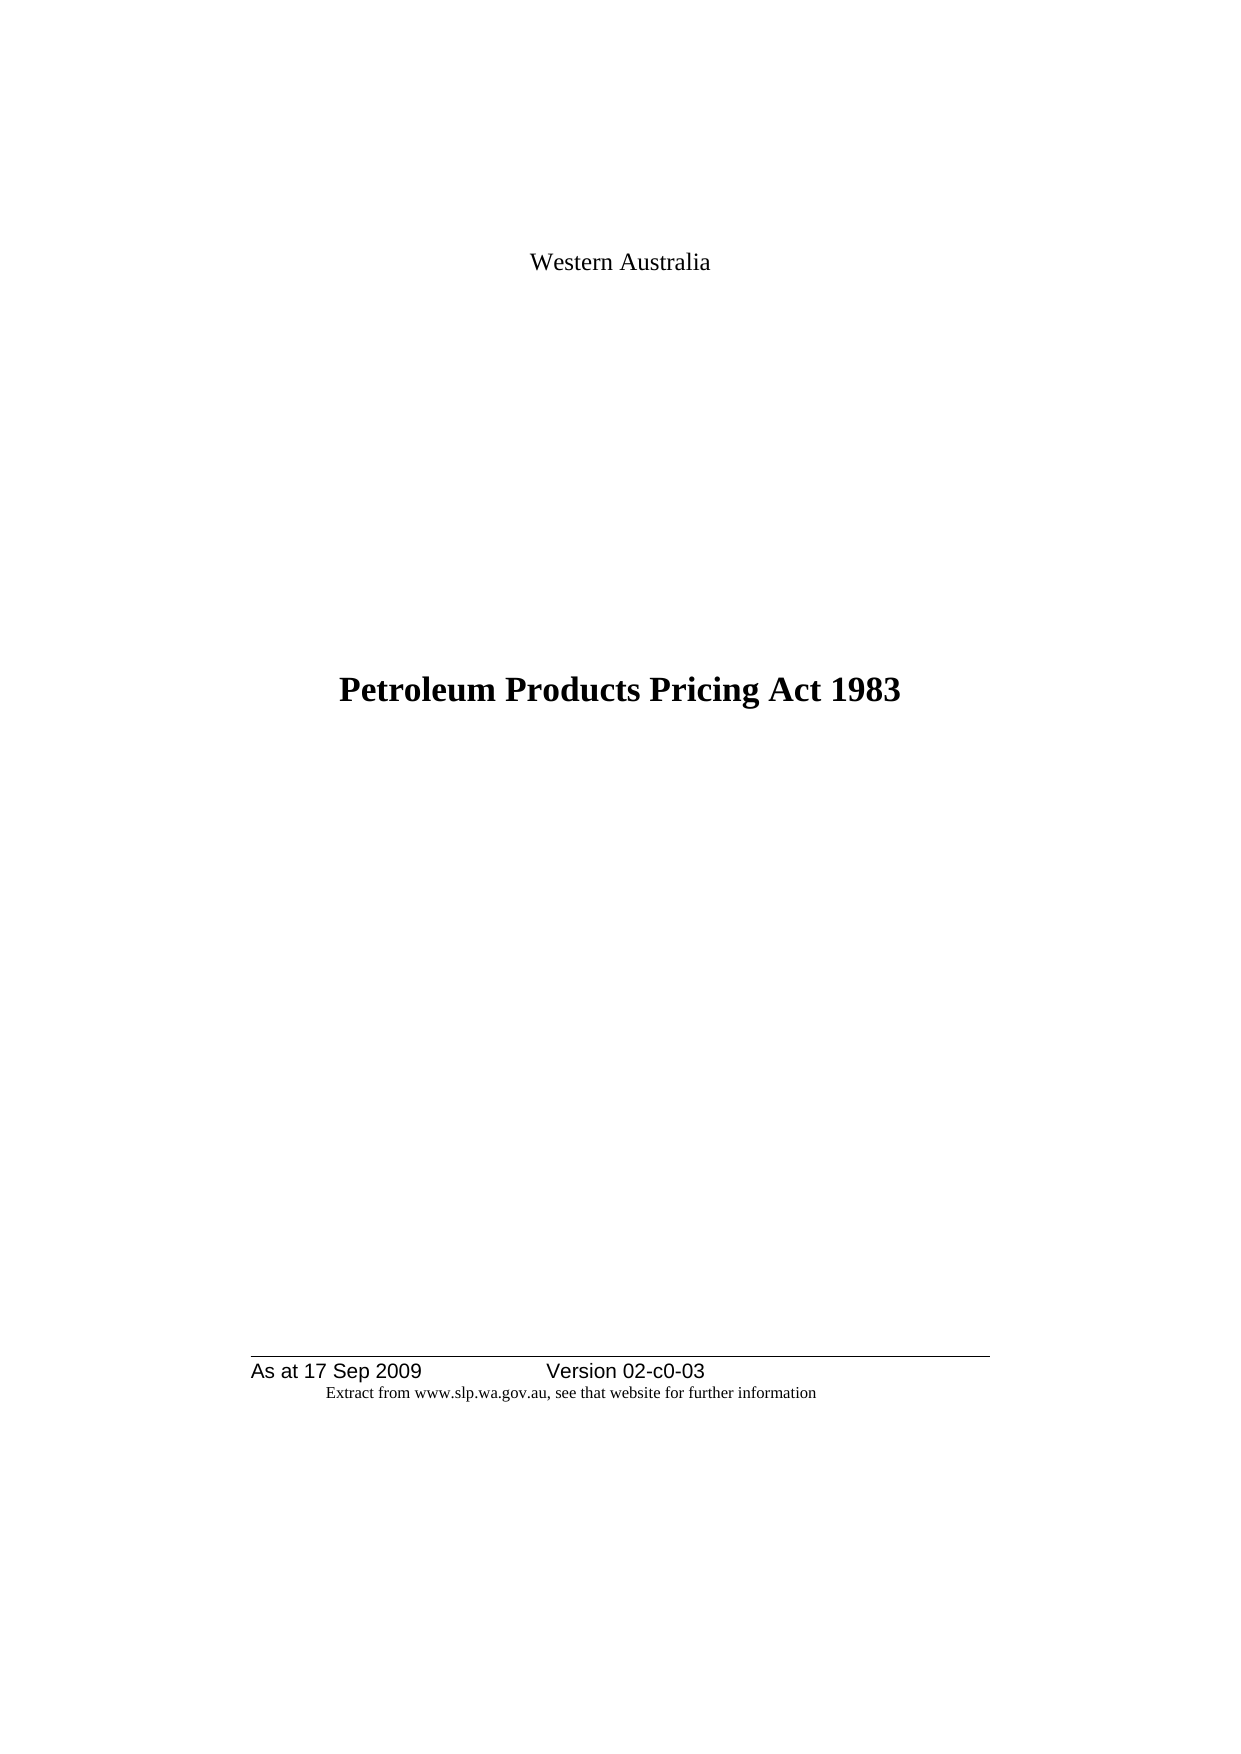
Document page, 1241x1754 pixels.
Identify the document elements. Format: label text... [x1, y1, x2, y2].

text Western Australia [251, 247, 990, 276]
text Petroleum Products Pricing Act 1983 [251, 668, 990, 709]
